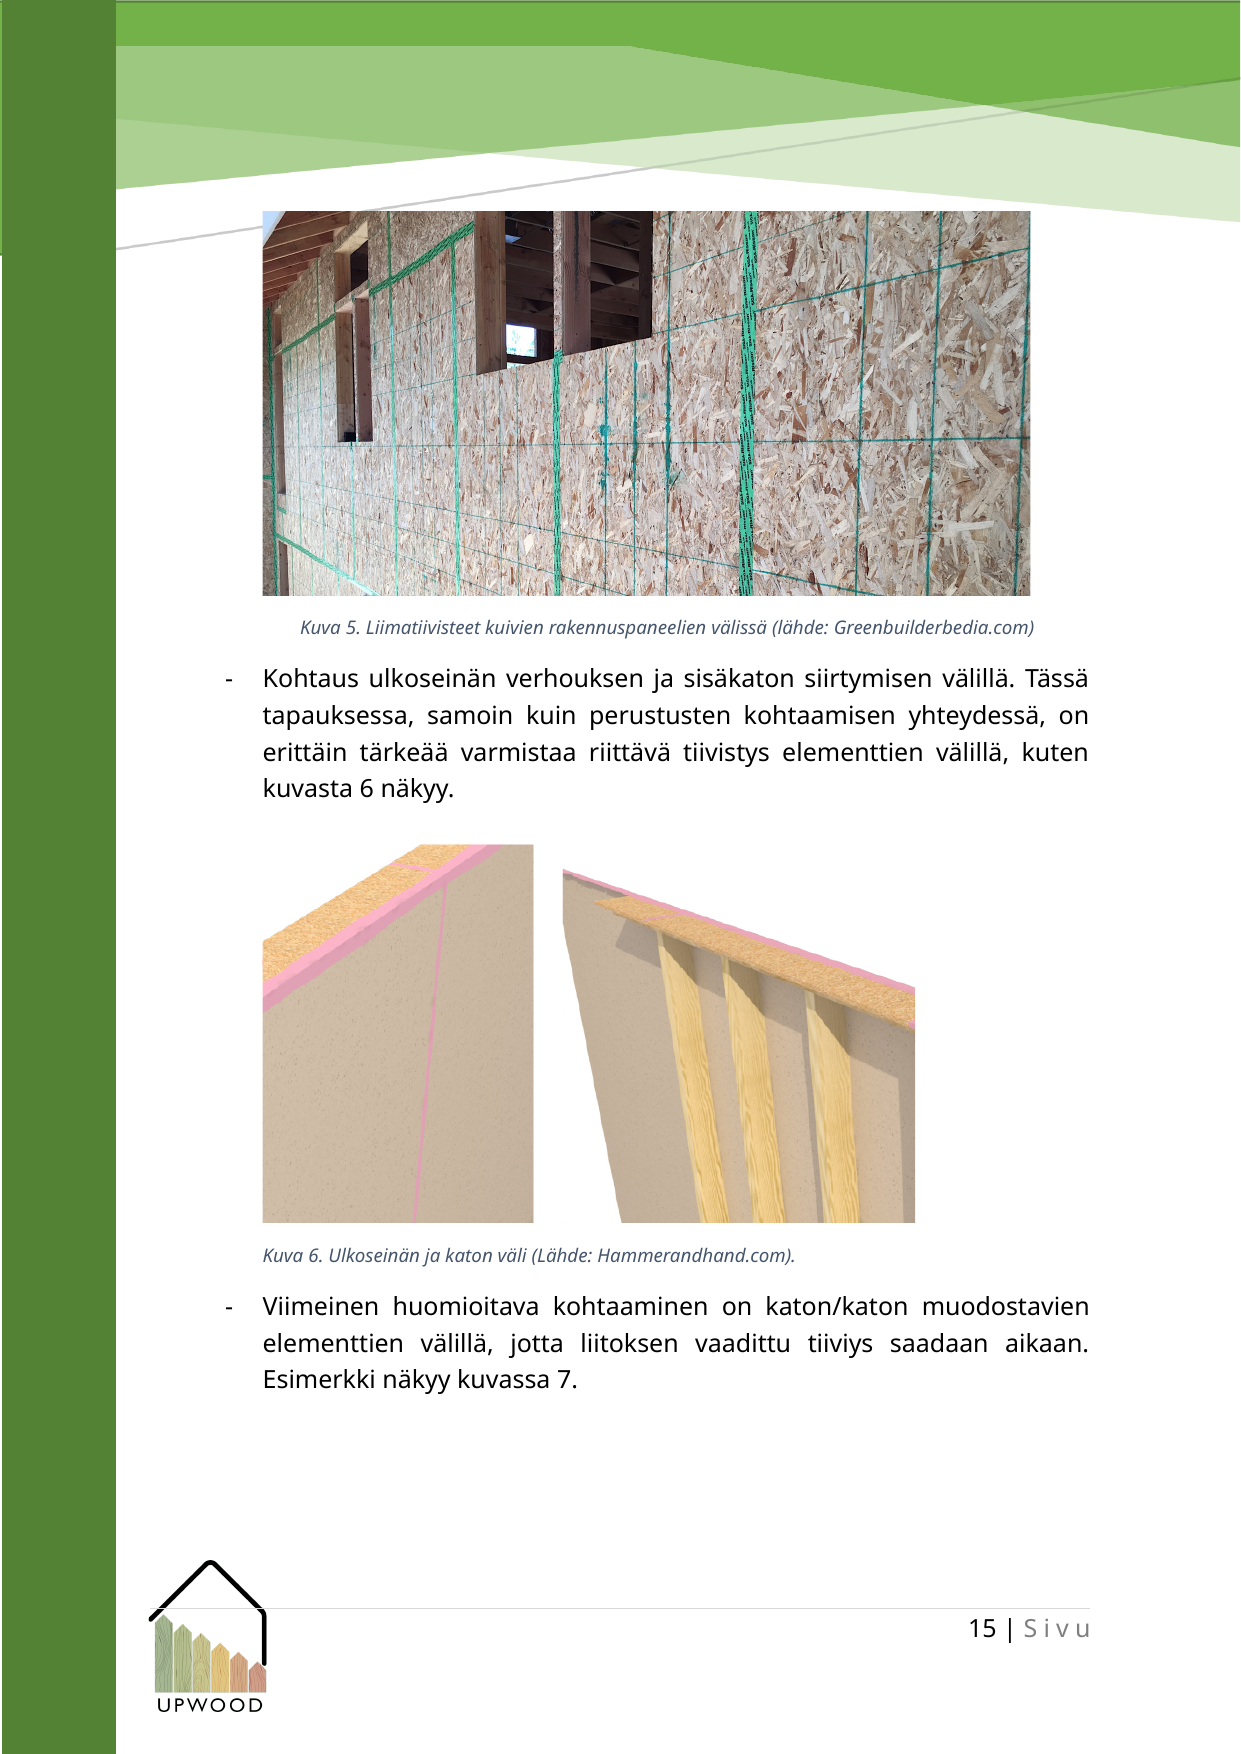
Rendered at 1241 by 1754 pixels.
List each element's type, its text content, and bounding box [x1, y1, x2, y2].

text Kuva 5. Liimatiivisteet kuivien rakennuspaneelien välissä (lähde: Greenbuilderbedia.com) [300, 614, 1090, 640]
text Kuva 6. Ulkoseinän ja katon väli (Lähde: Hammerandhand.com). [262, 1242, 1090, 1268]
list Kohtaus ulkoseinän verhouksen ja sisäkaton siirtymisen välillä. Tässä tapauksessa, samoin kuin perustusten kohtaamisen yhteydessä, on erittäin tärkeää varmistaa riittävä tiivistys elementtien välillä, kuten kuvasta 6 näkyy. [225, 661, 1090, 805]
list Viimeinen huomioitava kohtaaminen on katon/katon muodostavien elementtien välillä, jotta liitoksen vaadittu tiiviys saadaan aikaan. Esimerkki näkyy kuvassa 7. [225, 1288, 1090, 1396]
picture [148, 1560, 267, 1712]
picture [262, 844, 916, 1223]
picture [116, 46, 1241, 596]
